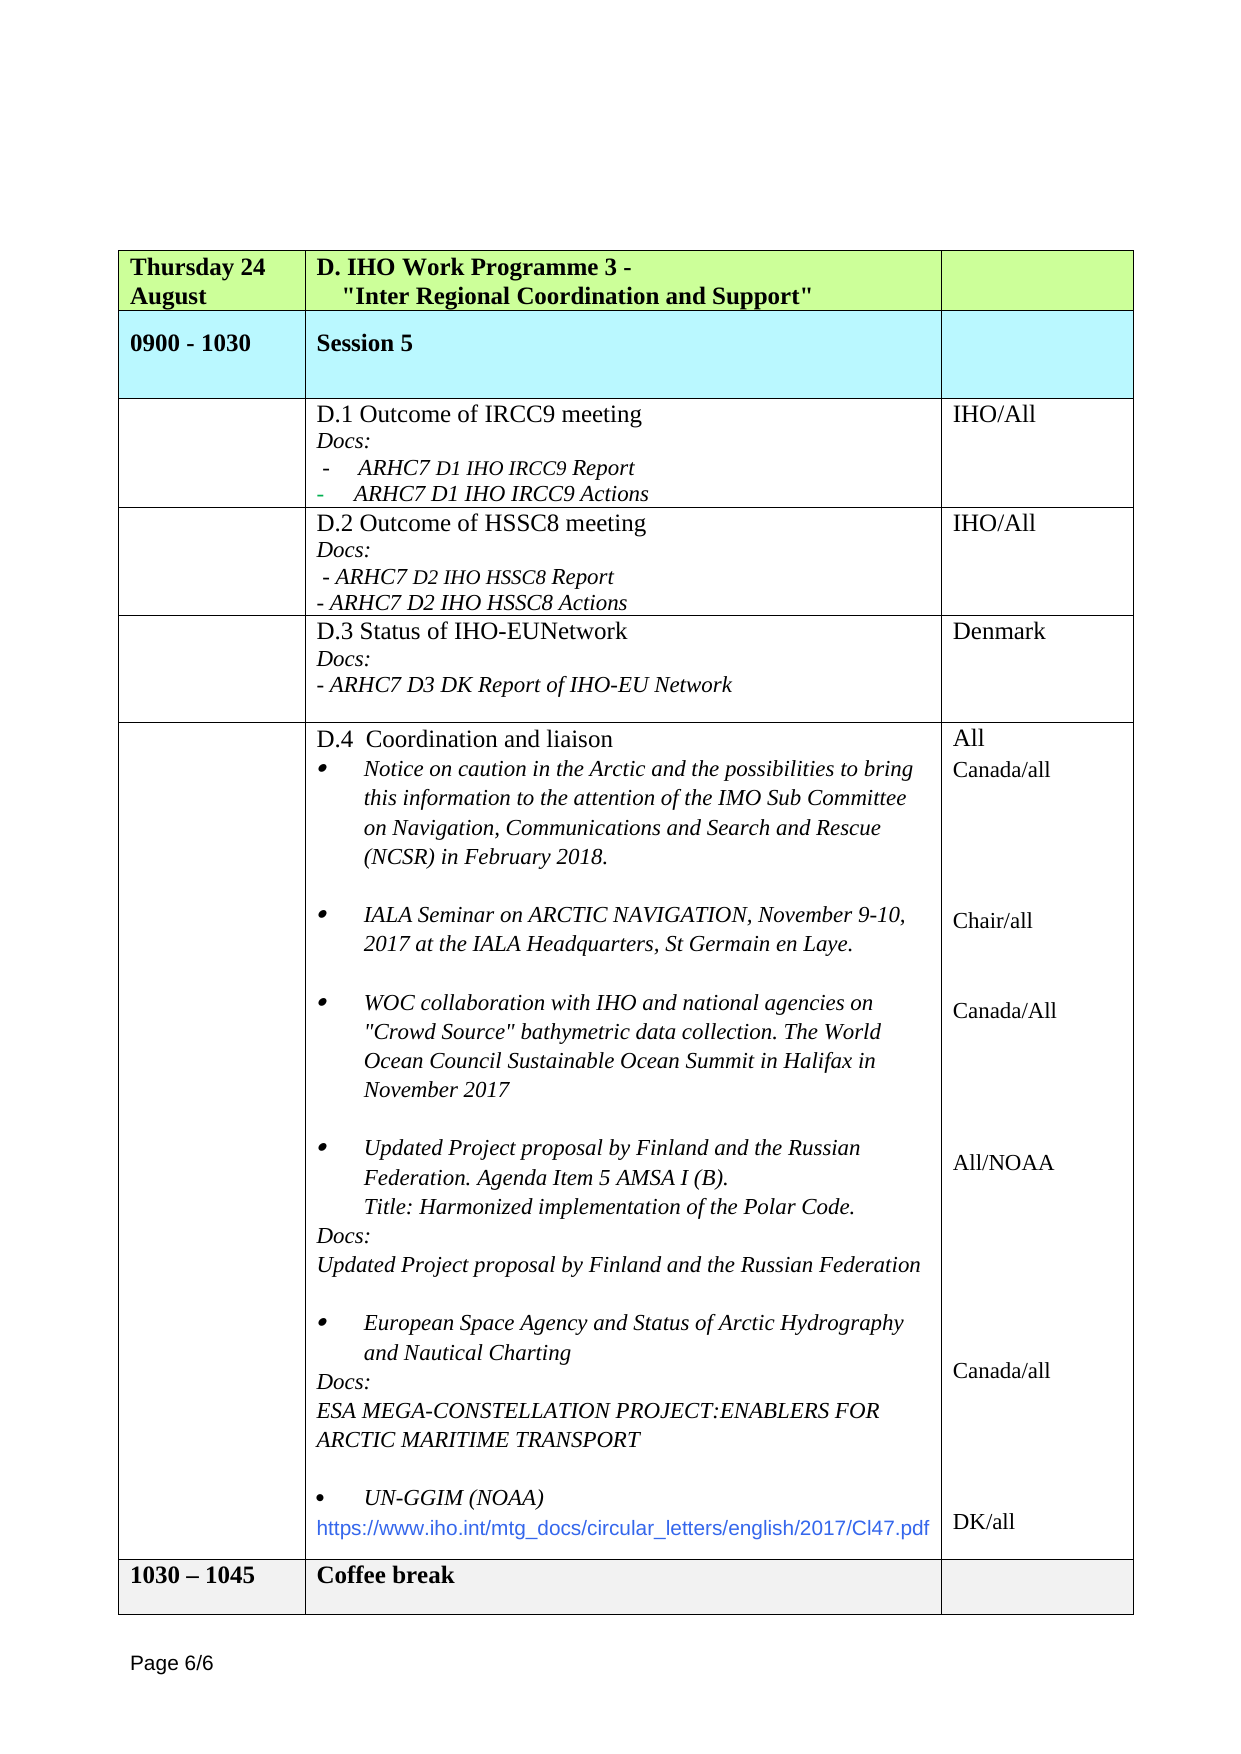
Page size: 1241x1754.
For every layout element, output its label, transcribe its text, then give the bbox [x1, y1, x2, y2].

table_cell D.2 Outcome of HSSC8 meeting Docs: - ARHC7 D2 IHO HSSC8 Report - ARHC7 D2 IHO HSSC8 Actions [306, 508, 941, 615]
table_cell Coffee break [306, 1560, 941, 1614]
table_cell All Canada/all Chair/all Canada/All All/NOAA Canada/all DK/all [942, 723, 1133, 1559]
table_cell D.3 Status of IHO-EUNetwork Docs: - ARHC7 D3 DK Report of IHO-EU Network [306, 616, 941, 722]
table_cell [119, 616, 305, 722]
table_cell D.1 Outcome of IRCC9 meeting Docs: - ARHC7 D1 IHO IRCC9 Report ARHC7 D1 IHO IRCC9 Actions [306, 399, 941, 507]
table_cell Session 5 [306, 311, 941, 398]
table_header D. IHO Work Programme 3 - "Inter Regional Coordination and Support" [306, 251, 941, 310]
table_cell D.4 Coordination and liaison Notice on caution in the Arctic and the possibilities to bring this information to the attention of the IMO Sub Committee on Navigation, Communications and Search and Rescue (NCSR) in February 2018. IALA Seminar on ARCTIC NAVIGATION, November 9-10, 2017 at the IALA Headquarters, St Germain en Laye. WOC collaboration with IHO and national agencies on "Crowd Source" bathymetric data collection. The World Ocean Council Sustainable Ocean Summit in Halifax in November 2017 Updated Project proposal by Finland and the Russian Federation. Agenda Item 5 AMSA I (B). Title: Harmonized implementation of the Polar Code. Docs: Updated Project proposal by Finland and the Russian Federation European Space Agency and Status of Arctic Hydrography and Nautical Charting Docs: ESA MEGA-CONSTELLATION PROJECT:ENABLERS FOR ARCTIC MARITIME TRANSPORT UN-GGIM (NOAA) https://www.iho.int/mtg_docs/circular_letters/english/2017/Cl47.pdf [306, 723, 941, 1559]
table_cell 1030 – 1045 [119, 1560, 305, 1614]
table_cell [119, 399, 305, 507]
table_header [942, 251, 1133, 310]
table_cell IHO/All [942, 508, 1133, 615]
table_header Thursday 24 August [119, 251, 305, 310]
table_cell [119, 723, 305, 1559]
table_cell [119, 508, 305, 615]
table_cell [942, 311, 1133, 398]
table_cell IHO/All [942, 399, 1133, 507]
table_cell Denmark [942, 616, 1133, 722]
table_cell [942, 1560, 1133, 1614]
table_cell 0900 - 1030 [119, 311, 305, 398]
